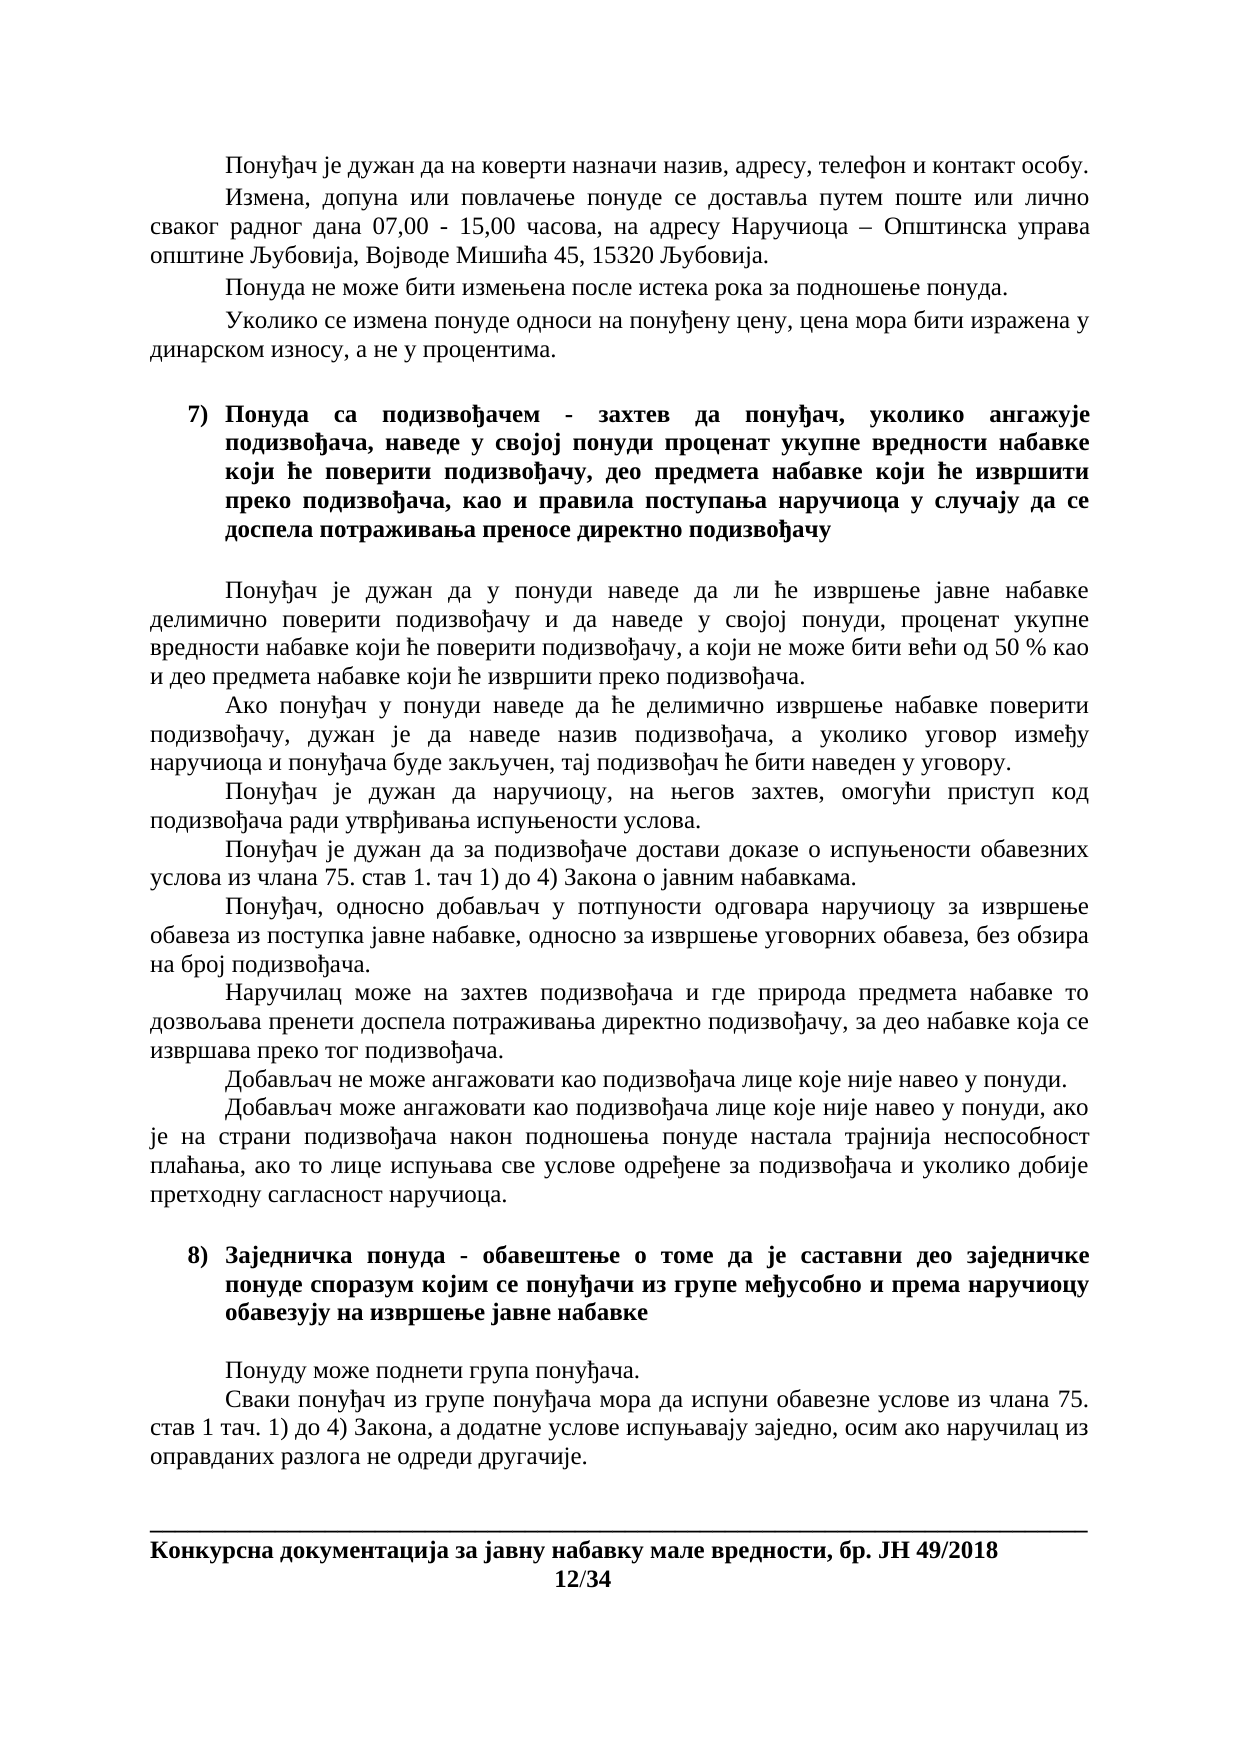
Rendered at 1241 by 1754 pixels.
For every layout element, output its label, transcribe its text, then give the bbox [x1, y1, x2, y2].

text Измена, допуна или повлачење понуде се доставља путем поште или лично сваког радног дана 07,00 - 15,00 часова, на адресу Наручиоца – Општинска управа општине Љубовија, Војводе Мишића 45, 15320 Љубовија. [150, 182, 1090, 269]
text Ако понуђач у понуди наведе да ће делимично извршење набавке поверити подизвођачу, дужан је да наведе назив подизвођача, а уколико уговор између наручиоца и понуђача буде закључен, тај подизвођач ће бити наведен у уговору. [150, 690, 1090, 776]
list Заједничка понуда - обавештење о томе да је саставни део заједничке понуде споразум којим се понуђачи из групе међусобно и према наручиоцу обавезују на извршење јавне набавке [187, 1240, 1090, 1326]
text Понуђач је дужан да за подизвођаче достави доказе о испуњености обавезних услова из члана 75. став 1. тач 1) до 4) Закона о јавним набавкама. [150, 834, 1090, 891]
text Понуда не може бити измењена после истека рока за подношење понуда. [150, 272, 1090, 301]
text Понуђач је дужан да у понуди наведе да ли ће извршење јавне набавке делимично поверити подизвођачу и да наведе у својој понуди, проценат укупне вредности набавке који ће поверити подизвођачу, а који не може бити већи од 50 % као и део предмета набавке који ће извршити преко подизвођача. [150, 575, 1090, 690]
text Добављач не може ангажовати као подизвођача лице које није навео у понуди. [150, 1064, 1090, 1092]
text Сваки понуђач из групе понуђача мора да испуни обавезне услове из члана 75. став 1 тач. 1) до 4) Закона, а додатне услове испуњавају заједно, осим ако наручилац из оправданих разлога не одреди другачије. [150, 1384, 1090, 1470]
text Понуђач, односно добављач у потпуности одговара наручиоцу за извршење обавеза из поступка јавне набавке, односно за извршење уговорних обавеза, без обзира на број подизвођача. [150, 891, 1090, 977]
text Добављач може ангажовати као подизвођача лице које није навео у понуди, ако је на страни подизвођача након подношења понуде настала трајнија неспособност плаћања, ако то лице испуњава све услове одређене за подизвођача и уколико добије претходну сагласност наручиоца. [150, 1092, 1090, 1207]
list Понуда са подизвођачем - захтев да понуђач, уколико ангажује подизвођача, наведе у својој понуди проценат укупне вредности набавке који ће поверити подизвођачу, део предмета набавке који ће извршити преко подизвођача, као и правила поступања наручиоца у случају да се доспела потраживања преносе директно подизвођачу [187, 399, 1090, 542]
text Понуду може поднети група понуђача. [150, 1355, 1090, 1384]
text Уколико се измена понуде односи на понуђену цену, цена мора бити изражена у динарском износу, а не у процентима. [150, 305, 1090, 362]
text Понуђач је дужан да наручиоцу, на његов захтев, омогући приступ код подизвођача ради утврђивања испуњености услова. [150, 776, 1090, 834]
text Понуђач је дужан да на коверти назначи назив, адресу, телефон и контакт особу. [150, 150, 1090, 179]
text Наручилац може на захтев подизвођача и где природа предмета набавке то дозвољава пренети доспела потраживања директно подизвођачу, за део набавке која се извршава преко тог подизвођача. [150, 977, 1090, 1064]
